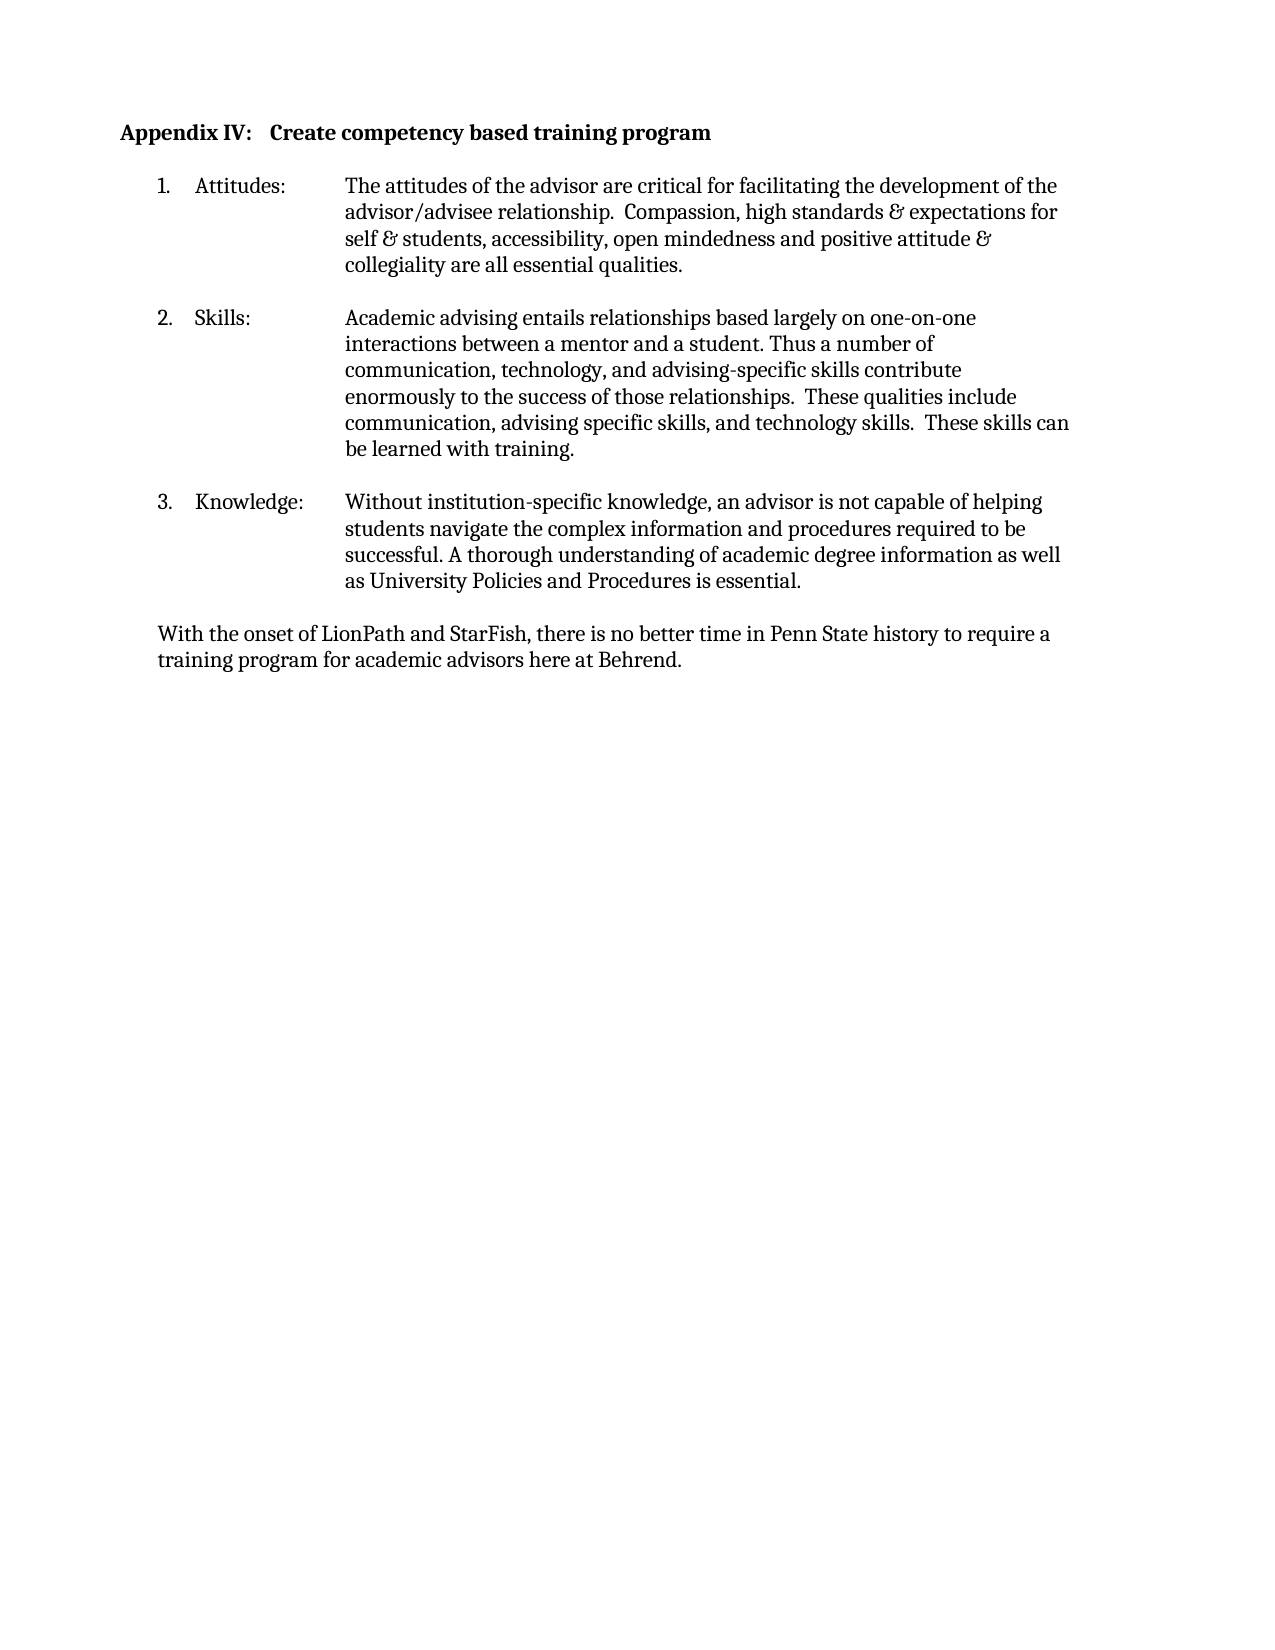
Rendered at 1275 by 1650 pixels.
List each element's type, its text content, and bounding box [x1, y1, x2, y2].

text 1. Attitudes: The attitudes of the advisor are critical for facilitating the development of the advisor/advisee relationship. Compassion, high standards & expectations for self & students, accessibility, open mindedness and positive attitude & collegiality are all essential qualities. [120, 173, 1074, 278]
text 2. Skills: Academic advising entails relationships based largely on one-on-one interactions between a mentor and a student. Thus a number of communication, technology, and advising-specific skills contribute enormously to the success of those relationships. These qualities include communication, advising specific skills, and technology skills. These skills can be learned with training. [120, 304, 1074, 463]
text With the onset of LionPath and StarFish, there is no better time in Penn State history to require a training program for academic advisors here at Behrend. [120, 621, 1074, 673]
text 3. Knowledge: Without institution-specific knowledge, an advisor is not capable of helping students navigate the complex information and procedures required to be successful. A thorough understanding of academic degree information as well as University Policies and Procedures is essential. [120, 489, 1074, 594]
text Appendix IV: Create competency based training program [120, 120, 990, 146]
